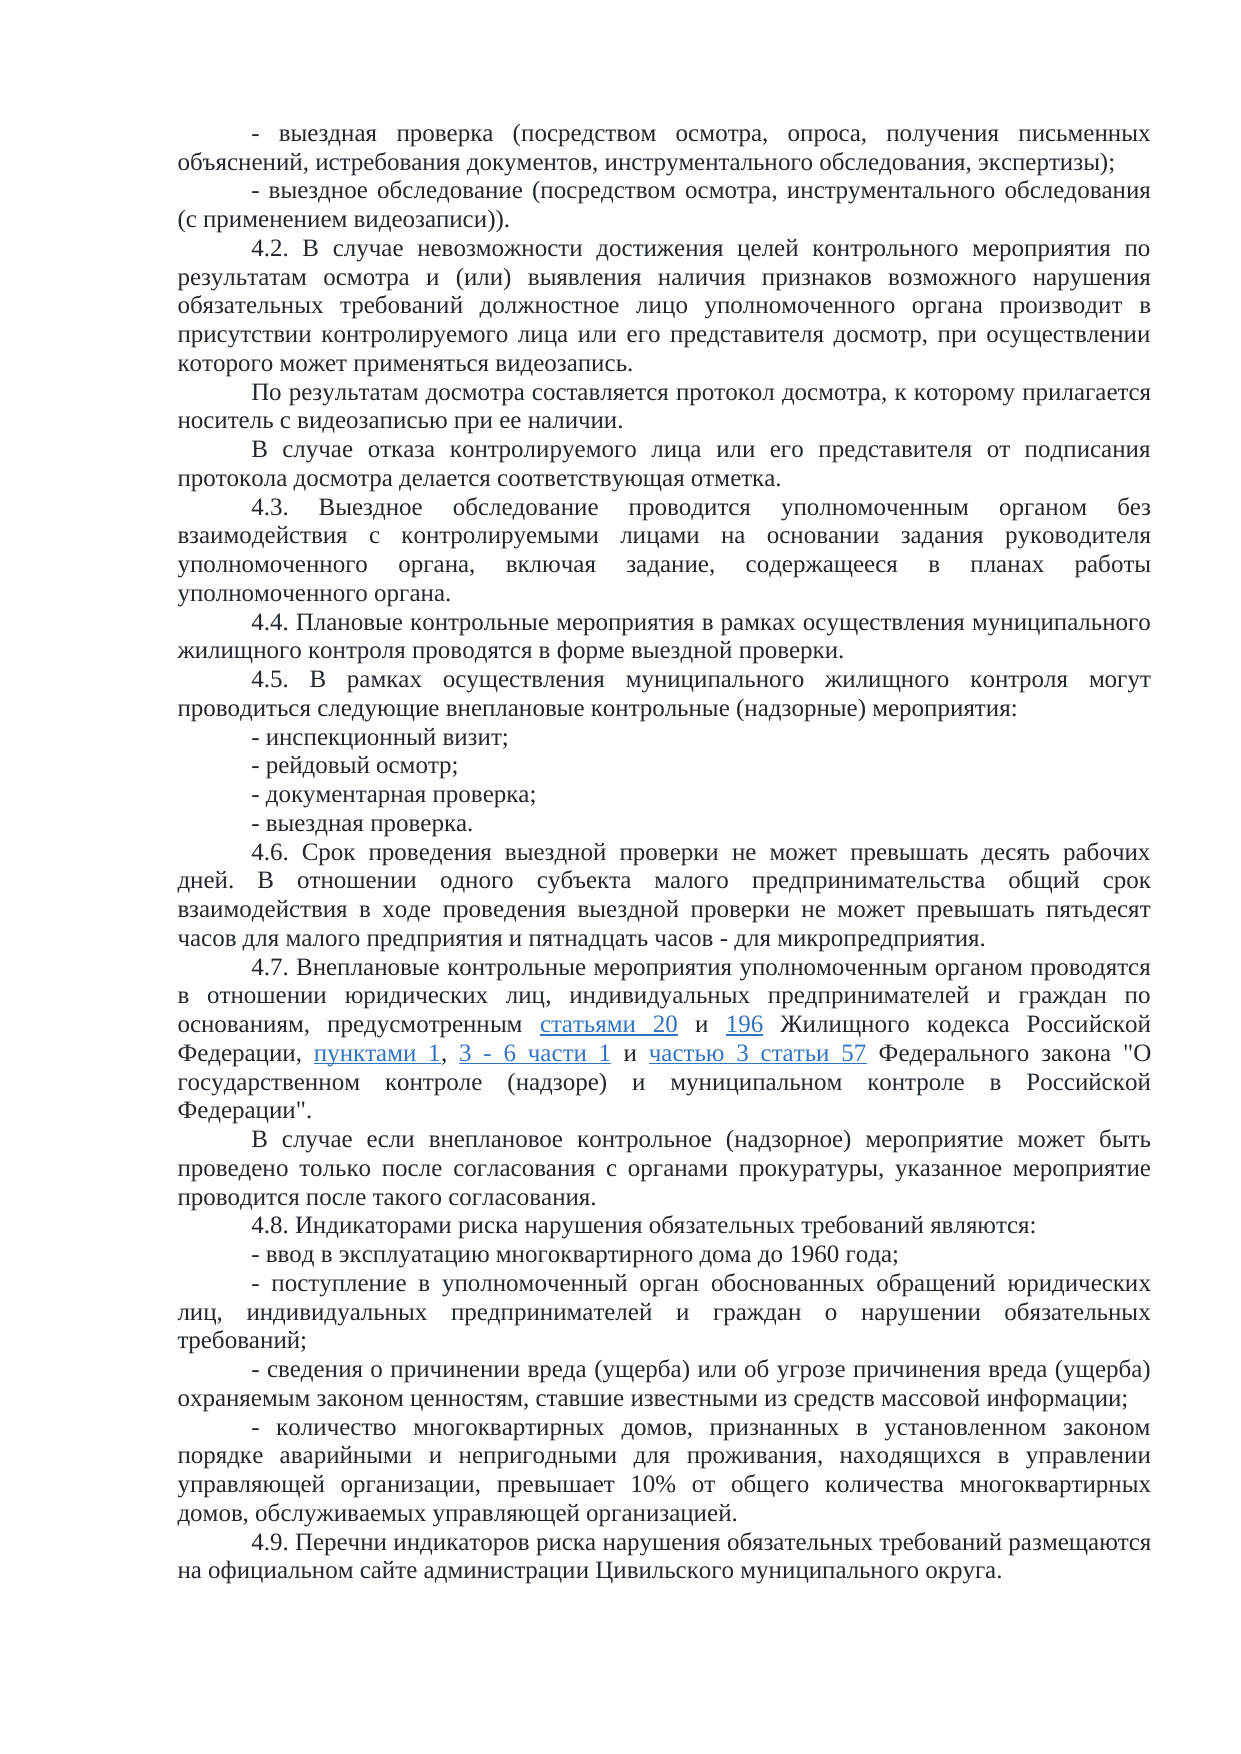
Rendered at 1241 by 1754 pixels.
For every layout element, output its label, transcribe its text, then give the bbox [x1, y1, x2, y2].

text - поступление в уполномоченный орган обоснованных обращений юридических лиц, индивидуальных предпринимателей и граждан о нарушении обязательных требований; [177, 1268, 1152, 1354]
text - инспекционный визит; [177, 722, 1152, 751]
text - количество многоквартирных домов, признанных в установленном законом порядке аварийными и непригодными для проживания, находящихся в управлении управляющей организации, превышает 10% от общего количества многоквартирных домов, обслуживаемых управляющей организацией. [177, 1412, 1152, 1527]
text 4.9. Перечни индикаторов риска нарушения обязательных требований размещаются на официальном сайте администрации Цивильского муниципального округа. [177, 1527, 1152, 1584]
text В случае отказа контролируемого лица или его представителя от подписания протокола досмотра делается соответствующая отметка. [177, 434, 1152, 492]
text - сведения о причинении вреда (ущерба) или об угрозе причинения вреда (ущерба) охраняемым законом ценностям, ставшие известными из средств массовой информации; [177, 1354, 1152, 1412]
text 4.2. В случае невозможности достижения целей контрольного мероприятия по результатам осмотра и (или) выявления наличия признаков возможного нарушения обязательных требований должностное лицо уполномоченного органа производит в присутствии контролируемого лица или его представителя досмотр, при осуществлении которого может применяться видеозапись. [177, 233, 1152, 377]
text - выездное обследование (посредством осмотра, инструментального обследования (с применением видеозаписи)). [177, 176, 1152, 233]
text - документарная проверка; [177, 779, 1152, 808]
text - ввод в эксплуатацию многоквартирного дома до 1960 года; [177, 1239, 1152, 1268]
text 4.8. Индикаторами риска нарушения обязательных требований являются: [177, 1211, 1152, 1239]
text 4.7. Внеплановые контрольные мероприятия уполномоченным органом проводятся в отношении юридических лиц, индивидуальных предпринимателей и граждан по основаниям, предусмотренным статьями 20 и 196 Жилищного кодекса Российской Федерации, пунктами 1, 3 - 6 части 1 и частью 3 статьи 57 Федерального закона "О государственном контроле (надзоре) и муниципальном контроле в Российской Федерации". [177, 952, 1152, 1124]
text - выездная проверка. [177, 808, 1152, 837]
text - выездная проверка (посредством осмотра, опроса, получения письменных объяснений, истребования документов, инструментального обследования, экспертизы); [177, 118, 1152, 176]
text 4.4. Плановые контрольные мероприятия в рамках осуществления муниципального жилищного контроля проводятся в форме выездной проверки. [177, 607, 1152, 664]
text 4.3. Выездное обследование проводится уполномоченным органом без взаимодействия с контролируемыми лицами на основании задания руководителя уполномоченного органа, включая задание, содержащееся в планах работы уполномоченного органа. [177, 492, 1152, 607]
text - рейдовый осмотр; [177, 751, 1152, 779]
text 4.6. Срок проведения выездной проверки не может превышать десять рабочих дней. В отношении одного субъекта малого предпринимательства общий срок взаимодействия в ходе проведения выездной проверки не может превышать пятьдесят часов для малого предприятия и пятнадцать часов - для микропредприятия. [177, 837, 1152, 952]
text 4.5. В рамках осуществления муниципального жилищного контроля могут проводиться следующие внеплановые контрольные (надзорные) мероприятия: [177, 664, 1152, 722]
text В случае если внеплановое контрольное (надзорное) мероприятие может быть проведено только после согласования с органами прокуратуры, указанное мероприятие проводится после такого согласования. [177, 1124, 1152, 1211]
text По результатам досмотра составляется протокол досмотра, к которому прилагается носитель с видеозаписью при ее наличии. [177, 377, 1152, 434]
